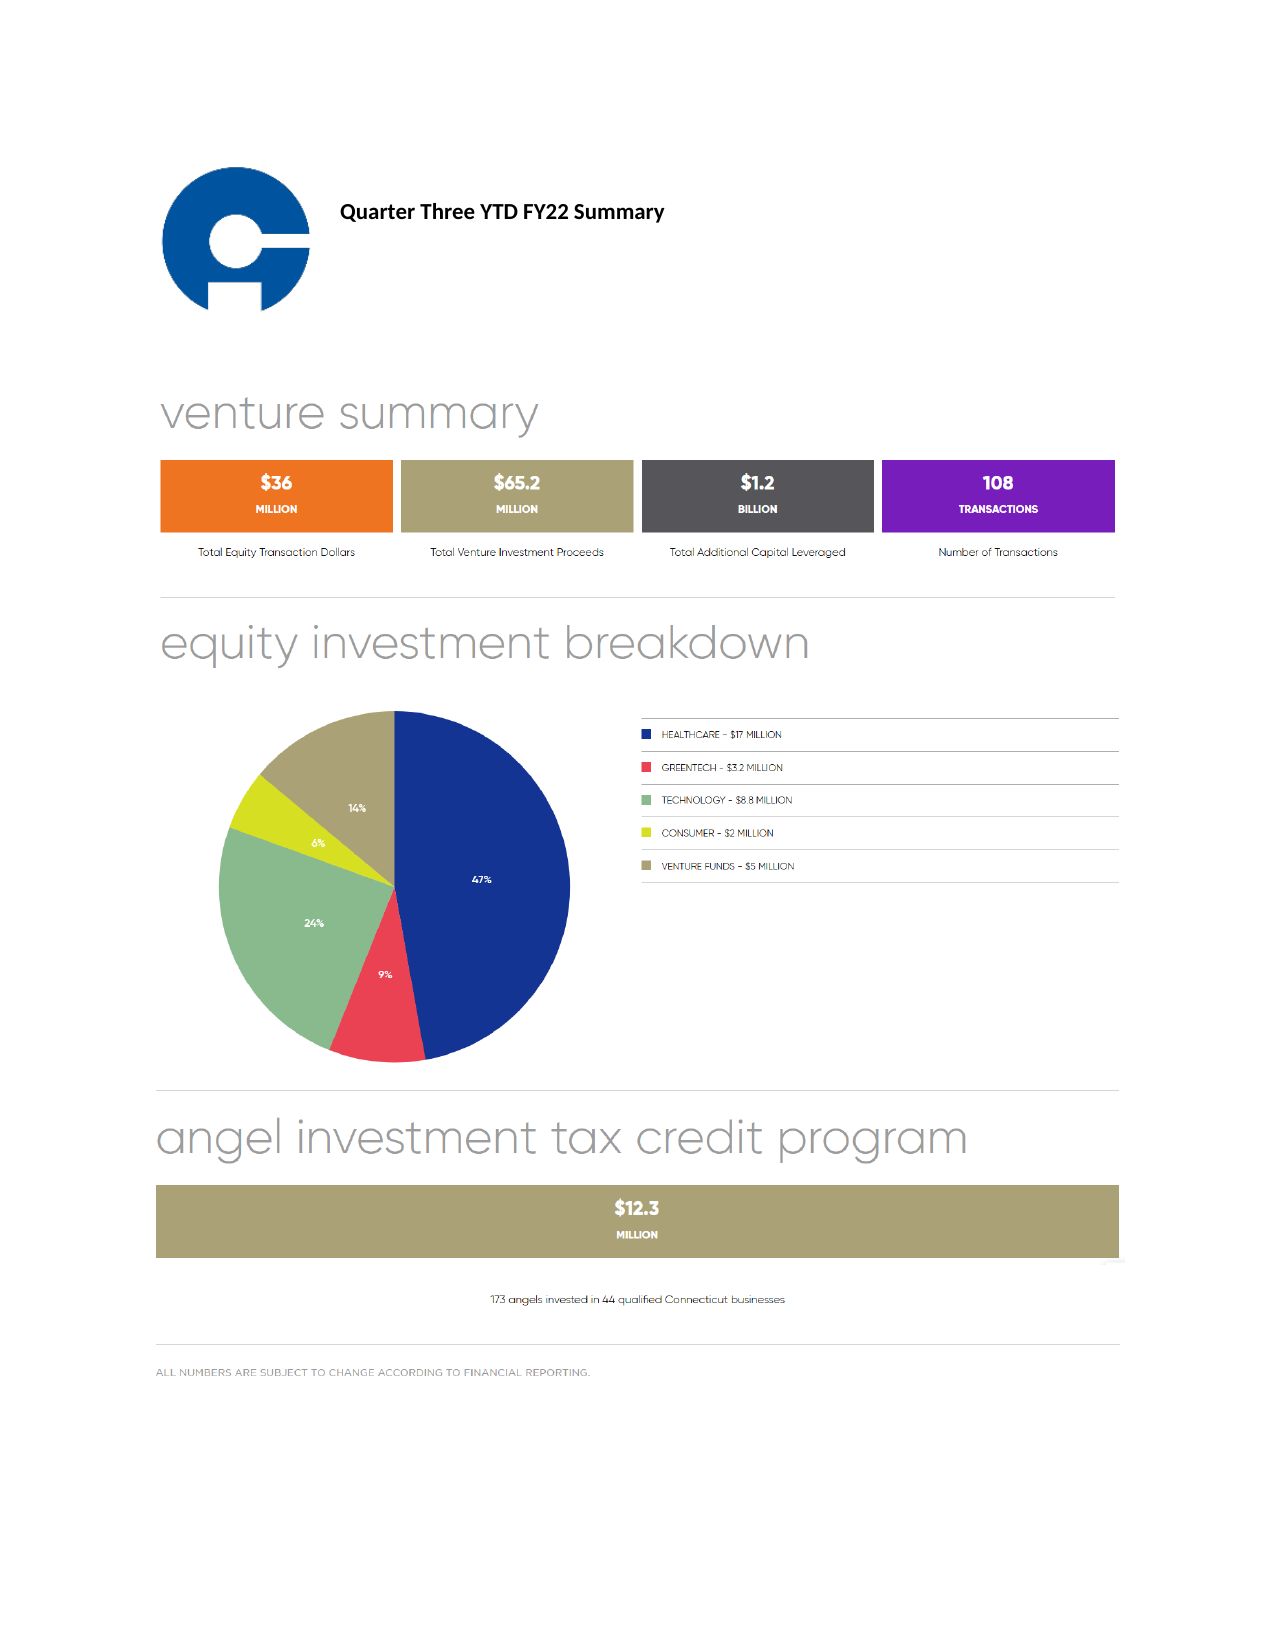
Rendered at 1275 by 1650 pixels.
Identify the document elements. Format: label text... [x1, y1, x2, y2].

picture [150, 704, 1125, 1265]
picture [150, 384, 1125, 686]
picture [150, 150, 322, 363]
text Quarter Three YTD FY22 Summary [322, 197, 1125, 225]
picture [150, 1283, 1125, 1396]
